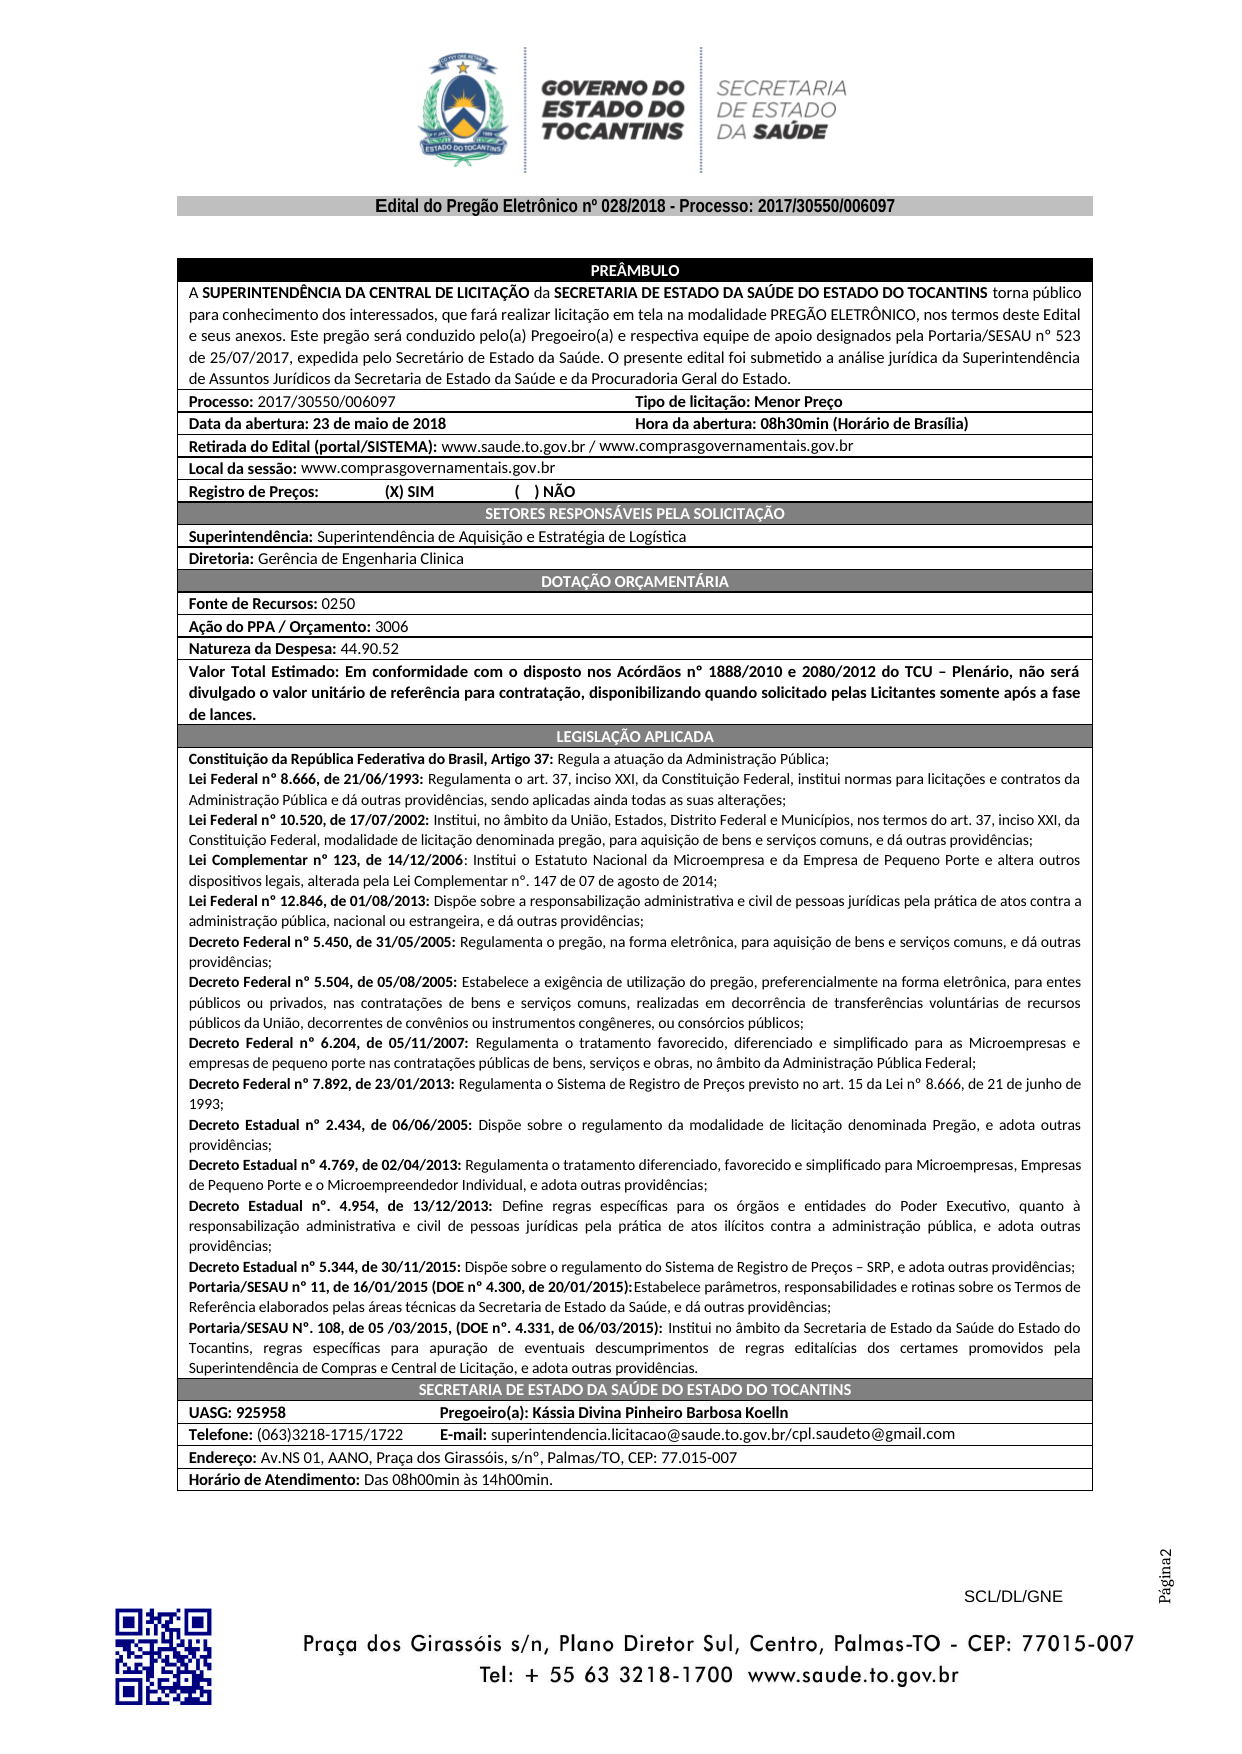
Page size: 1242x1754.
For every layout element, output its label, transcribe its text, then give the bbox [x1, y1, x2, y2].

table_cell Ação do PPA / Orçamento: 3006 [178, 615, 1092, 636]
table_cell DOTAÇÃO ORÇAMENTÁRIA [178, 570, 1092, 591]
table_cell Horário de Atendimento: Das 08h00min às 14h00min. [178, 1469, 1092, 1490]
picture [111, 1604, 1134, 1709]
table_cell Valor Total Estimado: Em conformidade com o disposto nos Acórdãos nº 1888/2010 e 2080/2012 do TCU – Plenário, não será divulgado o valor unitário de referência para contratação, disponibilizando quando solicitado pelas Licitantes somente após a fase de lances. [178, 660, 1092, 724]
table_cell SECRETARIA DE ESTADO DA SAÚDE DO ESTADO DO TOCANTINS [178, 1379, 1092, 1400]
table_cell Diretoria: Gerência de Engenharia Clinica [178, 548, 1092, 569]
table_cell Data da abertura: 23 de maio de 2018 Hora da abertura: 08h30min (Horário de Brasília) [178, 413, 1092, 434]
table_cell Processo: 2017/30550/006097 Tipo de licitação: Menor Preço [178, 390, 1092, 411]
table_cell A SUPERINTENDÊNCIA DA CENTRAL DE LICITAÇÃO da SECRETARIA DE ESTADO DA SAÚDE DO ESTADO DO TOCANTINS torna público para conhecimento dos interessados, que fará realizar licitação em tela na modalidade PREGÃO ELETRÔNICO, nos termos deste Edital e seus anexos. Este pregão será conduzido pelo(a) Pregoeiro(a) e respectiva equipe de apoio designados pela Portaria/SESAU nº 523 de 25/07/2017, expedida pelo Secretário de Estado da Saúde. O presente edital foi submetido a análise jurídica da Superintendência de Assuntos Jurídicos da Secretaria de Estado da Saúde e da Procuradoria Geral do Estado. [178, 282, 1092, 389]
table_header PREÂMBULO [178, 259, 1092, 281]
table_cell Telefone: (063)3218-1715/1722 E-mail: superintendencia.licitacao@saude.to.gov.br/cpl.saudeto@gmail.com [178, 1424, 1092, 1445]
table_cell SETORES RESPONSÁVEIS PELA SOLICITAÇÃO [178, 503, 1092, 524]
table_cell Registro de Preços: (X) SIM ( ) NÃO [178, 480, 1092, 501]
table_cell Superintendência: Superintendência de Aquisição e Estratégia de Logística [178, 525, 1092, 546]
table_cell Endereço: Av.NS 01, AANO, Praça dos Girassóis, s/nº, Palmas/TO, CEP: 77.015-007 [178, 1446, 1092, 1467]
table_cell Natureza da Despesa: 44.90.52 [178, 638, 1092, 659]
table_cell Fonte de Recursos: 0250 [178, 593, 1092, 614]
picture [233, 44, 1037, 175]
table_cell Constituição da República Federativa do Brasil, Artigo 37: Regula a atuação da Administração Pública; Lei Federal nº 8.666, de 21/06/1993: Regulamenta o art. 37, inciso XXI, da Constituição Federal, institui normas para licitações e contratos da Administração Pública e dá outras providências, sendo aplicadas ainda todas as suas alterações; Lei Federal nº 10.520, de 17/07/2002: Institui, no âmbito da União, Estados, Distrito Federal e Municípios, nos termos do art. 37, inciso XXI, da Constituição Federal, modalidade de licitação denominada pregão, para aquisição de bens e serviços comuns, e dá outras providências; Lei Complementar nº 123, de 14/12/2006: Institui o Estatuto Nacional da Microempresa e da Empresa de Pequeno Porte e altera outros dispositivos legais, alterada pela Lei Complementar nº. 147 de 07 de agosto de 2014; Lei Federal nº 12.846, de 01/08/2013: Dispõe sobre a responsabilização administrativa e civil de pessoas jurídicas pela prática de atos contra a administração pública, nacional ou estrangeira, e dá outras providências; Decreto Federal nº 5.450, de 31/05/2005: Regulamenta o pregão, na forma eletrônica, para aquisição de bens e serviços comuns, e dá outras providências; Decreto Federal nº 5.504, de 05/08/2005: Estabelece a exigência de utilização do pregão, preferencialmente na forma eletrônica, para entes públicos ou privados, nas contratações de bens e serviços comuns, realizadas em decorrência de transferências voluntárias de recursos públicos da União, decorrentes de convênios ou instrumentos congêneres, ou consórcios públicos; Decreto Federal nº 6.204, de 05/11/2007: Regulamenta o tratamento favorecido, diferenciado e simplificado para as Microempresas e empresas de pequeno porte nas contratações públicas de bens, serviços e obras, no âmbito da Administração Pública Federal; Decreto Federal nº 7.892, de 23/01/2013: Regulamenta o Sistema de Registro de Preços previsto no art. 15 da Lei nº 8.666, de 21 de junho de 1993; Decreto Estadual nº 2.434, de 06/06/2005: Dispõe sobre o regulamento da modalidade de licitação denominada Pregão, e adota outras providências; Decreto Estadual nº 4.769, de 02/04/2013: Regulamenta o tratamento diferenciado, favorecido e simplificado para Microempresas, Empresas de Pequeno Porte e o Microempreendedor Individual, e adota outras providências; Decreto Estadual nº. 4.954, de 13/12/2013: Define regras específicas para os órgãos e entidades do Poder Executivo, quanto à responsabilização administrativa e civil de pessoas jurídicas pela prática de atos ilícitos contra a administração pública, e adota outras providências; Decreto Estadual nº 5.344, de 30/11/2015: Dispõe sobre o regulamento do Sistema de Registro de Preços – SRP, e adota outras providências; Portaria/SESAU nº 11, de 16/01/2015 (DOE nº 4.300, de 20/01/2015):Estabelece parâmetros, responsabilidades e rotinas sobre os Termos de Referência elaborados pelas áreas técnicas da Secretaria de Estado da Saúde, e dá outras providências; Portaria/SESAU Nº. 108, de 05 /03/2015, (DOE nº. 4.331, de 06/03/2015): Institui no âmbito da Secretaria de Estado da Saúde do Estado do Tocantins, regras específicas para apuração de eventuais descumprimentos de regras editalícias dos certames promovidos pela Superintendência de Compras e Central de Licitação, e adota outras providências. [178, 748, 1092, 1377]
table_cell LEGISLAÇÃO APLICADA [178, 725, 1092, 747]
table_cell UASG: 925958 Pregoeiro(a): Kássia Divina Pinheiro Barbosa Koelln [178, 1401, 1092, 1422]
table_cell Local da sessão: www.comprasgovernamentais.gov.br [178, 458, 1092, 479]
table_cell Retirada do Edital (portal/SISTEMA): www.saude.to.gov.br / www.comprasgovernamentais.gov.br [178, 435, 1092, 456]
